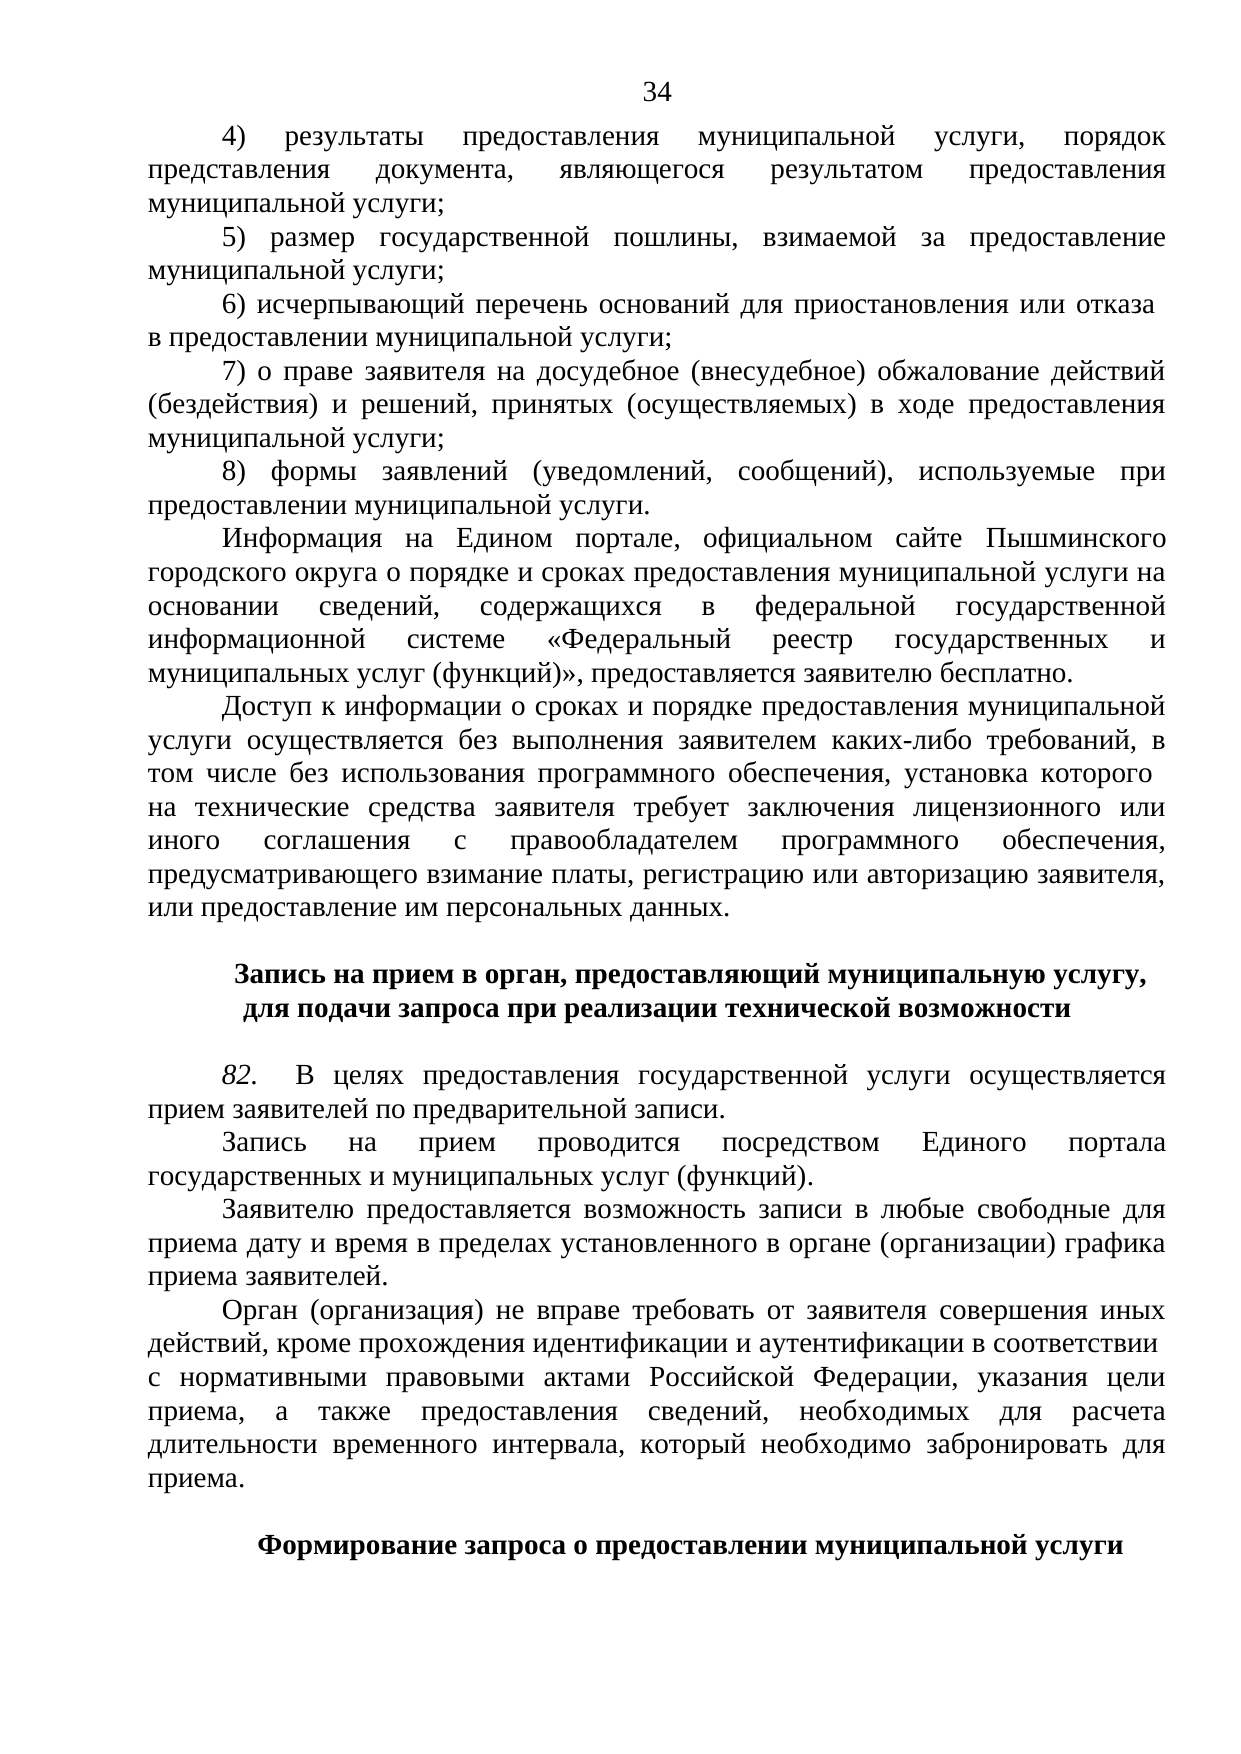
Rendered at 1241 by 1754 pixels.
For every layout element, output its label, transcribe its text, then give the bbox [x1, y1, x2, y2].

list В целях предоставления государственной услуги осуществляется прием заявителей по предварительной записи. [148, 1057, 1167, 1124]
text 8) формы заявлений (уведомлений, сообщений), используемые при предоставлении муниципальной услуги. [148, 453, 1167, 521]
text 7) о праве заявителя на досудебное (внесудебное) обжалование действий (бездействия) и решений, принятых (осуществляемых) в ходе предоставления муниципальной услуги; [148, 353, 1167, 453]
list Заявителю предоставляется возможность записи в любые свободные для приема дату и время в пределах установленного в органе (организации) графика приема заявителей. [148, 1191, 1167, 1292]
text Информация на Едином портале, официальном сайте Пышминского городского округа о порядке и сроках предоставления муниципальной услуги на основании сведений, содержащихся в федеральной государственной информационной системе «Федеральный реестр государственных и муниципальных услуг (функций)», предоставляется заявителю бесплатно. [148, 521, 1167, 688]
list Орган (организация) не вправе требовать от заявителя совершения иных действий, кроме прохождения идентификации и аутентификации в соответствии с нормативными правовыми актами Российской Федерации, указания цели приема, а также предоставления сведений, необходимых для расчета длительности временного интервала, который необходимо забронировать для приема. [148, 1292, 1167, 1493]
text Запись на прием в орган, предоставляющий муниципальную услугу, для подачи запроса при реализации технической возможности [148, 957, 1167, 1024]
text Доступ к информации о сроках и порядке предоставления муниципальной услуги осуществляется без выполнения заявителем каких-либо требований, в том числе без использования программного обеспечения, установка которого на технические средства заявителя требует заключения лицензионного или иного соглашения с правообладателем программного обеспечения, предусматривающего взимание платы, регистрацию или авторизацию заявителя, или предоставление им персональных данных. [148, 688, 1167, 923]
text 6) исчерпывающий перечень оснований для приостановления или отказа в предоставлении муниципальной услуги; [148, 286, 1167, 353]
text 4) результаты предоставления муниципальной услуги, порядок представления документа, являющегося результатом предоставления муниципальной услуги; [148, 118, 1167, 219]
list Запись на прием проводится посредством Единого портала государственных и муниципальных услуг (функций). [148, 1124, 1167, 1191]
text Формирование запроса о предоставлении муниципальной услуги [148, 1527, 1167, 1589]
text 5) размер государственной пошлины, взимаемой за предоставление муниципальной услуги; [148, 219, 1167, 286]
